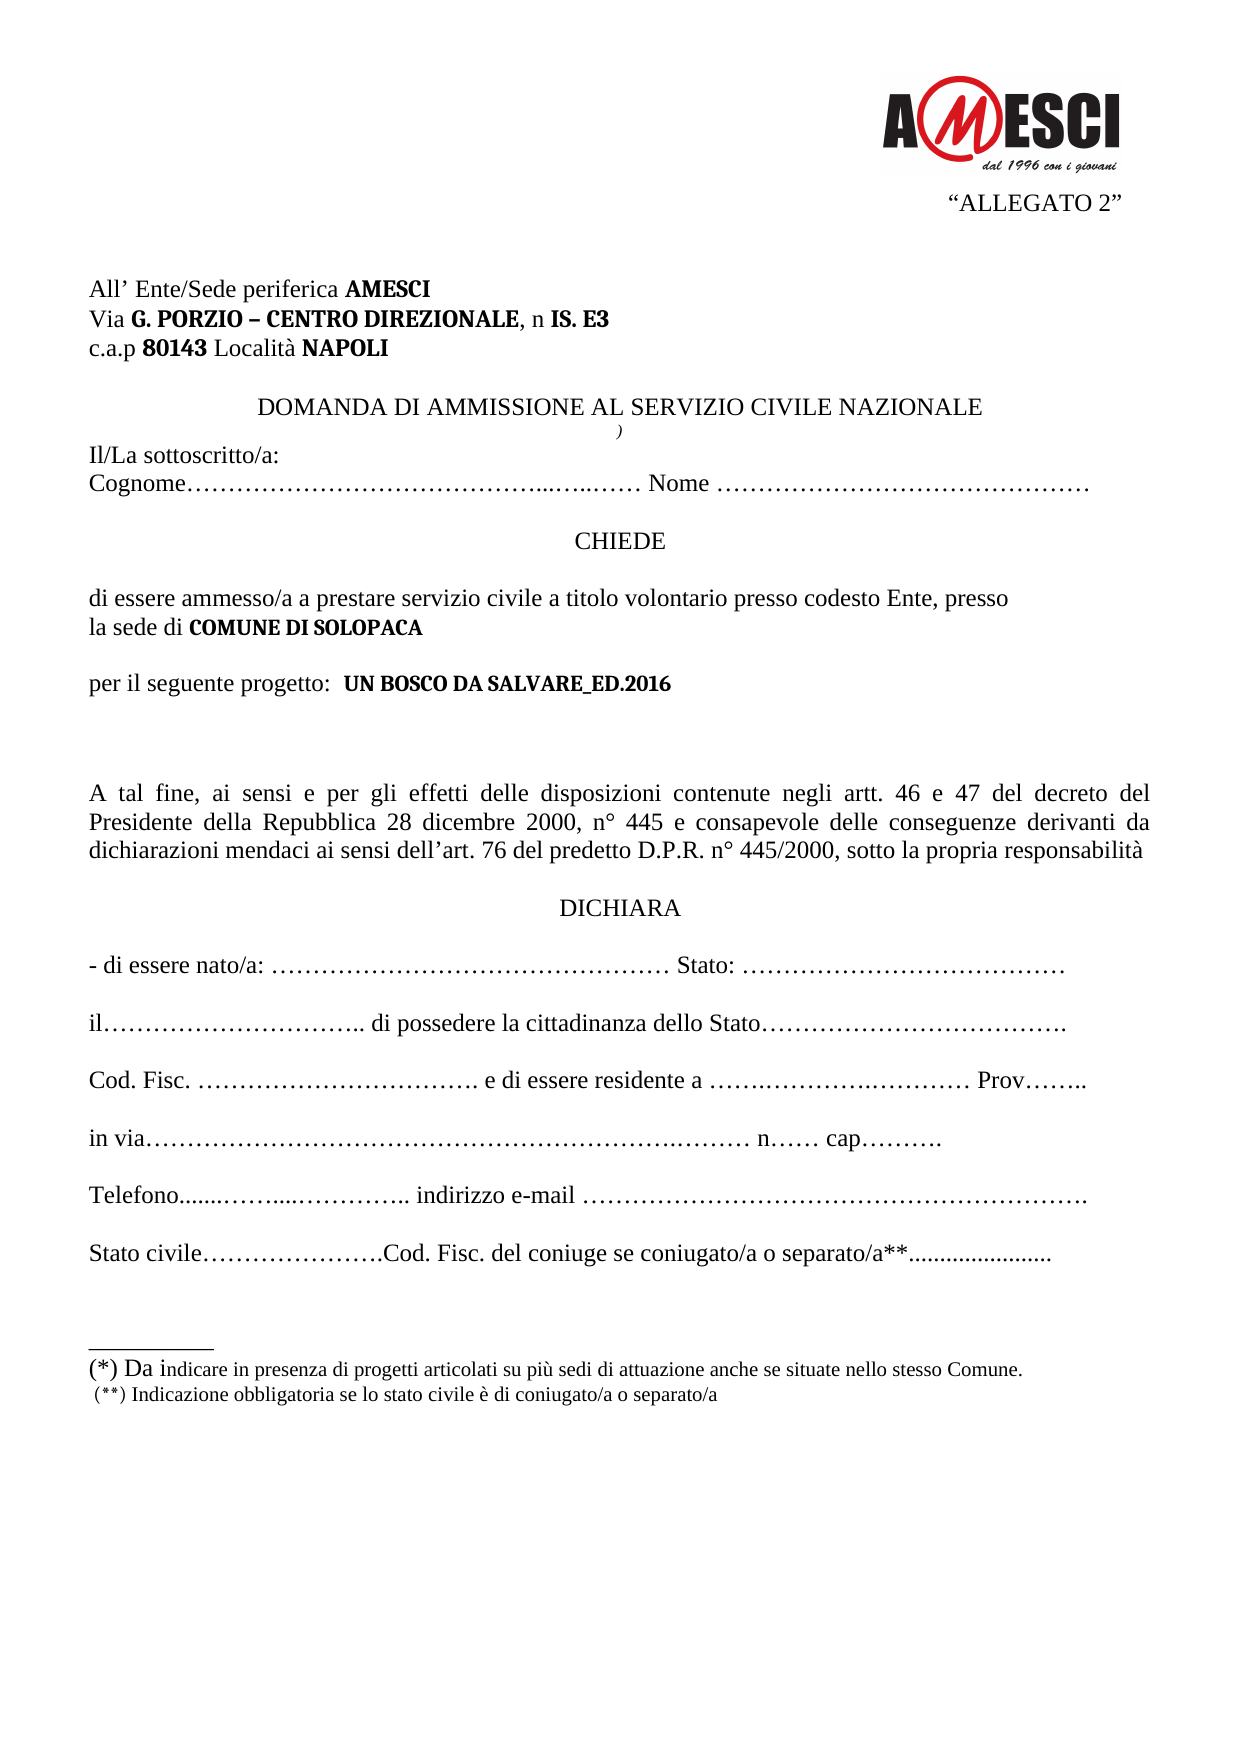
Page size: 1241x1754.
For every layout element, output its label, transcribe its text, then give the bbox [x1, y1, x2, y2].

text Telefono.......……....………….. indirizzo e-mail ……………………………………………………. [88, 1181, 1152, 1209]
text il………………………….. di possedere la cittadinanza dello Stato………………………………. [88, 1008, 1152, 1037]
text per il seguente progetto: UN BOSCO DA SALVARE_ED.2016 [88, 668, 1152, 697]
text ) [88, 421, 1152, 440]
text in via……………………………………………………….……… n…… cap………. [88, 1123, 1152, 1152]
text __________ [88, 1324, 1152, 1353]
text di essere ammesso/a a prestare servizio civile a titolo volontario presso codesto Ente, presso [88, 583, 1152, 612]
text (**) Indicazione obbligatoria se lo stato civile è di coniugato/a o separato/a [88, 1382, 1152, 1407]
text DICHIARA [88, 893, 1152, 922]
text Stato civile………………….Cod. Fisc. del coniuge se coniugato/a o separato/a**....................... [88, 1238, 1152, 1267]
text DOMANDA DI AMMISSIONE AL SERVIZIO CIVILE NAZIONALE [88, 392, 1152, 421]
text - di essere nato/a: ………………………………………… Stato: ………………………………… [88, 951, 1152, 979]
text Via G. PORZIO – CENTRO DIREZIONALE, n IS. E3 [88, 304, 1152, 333]
text c.a.p 80143 Località NAPOLI [88, 333, 1152, 363]
text All’ Ente/Sede periferica AMESCI [88, 274, 1152, 304]
text CHIEDE [88, 526, 1152, 555]
text “ALLEGATO [118, 188, 1122, 217]
text (*) Da indicare in presenza di progetti articolati su più sedi di attuazione anche se situate nello stesso Comune. [88, 1353, 1152, 1382]
picture [880, 73, 1123, 174]
text Cognome……………………………………...…..…… Nome ……………………………………… [88, 468, 1152, 497]
text la sede di COMUNE DI SOLOPACA [88, 612, 1152, 641]
text A tal fine, ai sensi e per gli effetti delle disposizioni contenute negli artt. 46 e 47 del decreto del Presidente della Repubblica 28 dicembre 2000, n° 445 e consapevole delle conseguenze derivanti da dichiarazioni mendaci ai sensi dell’art. 76 del predetto D.P.R. n° 445/2000, sotto la propria responsabilità [88, 778, 1152, 864]
text Il/La sottoscritto/a: [88, 440, 1152, 468]
text Cod. Fisc. ……………………………. e di essere residente a …….………….………… Prov…….. [88, 1066, 1152, 1094]
